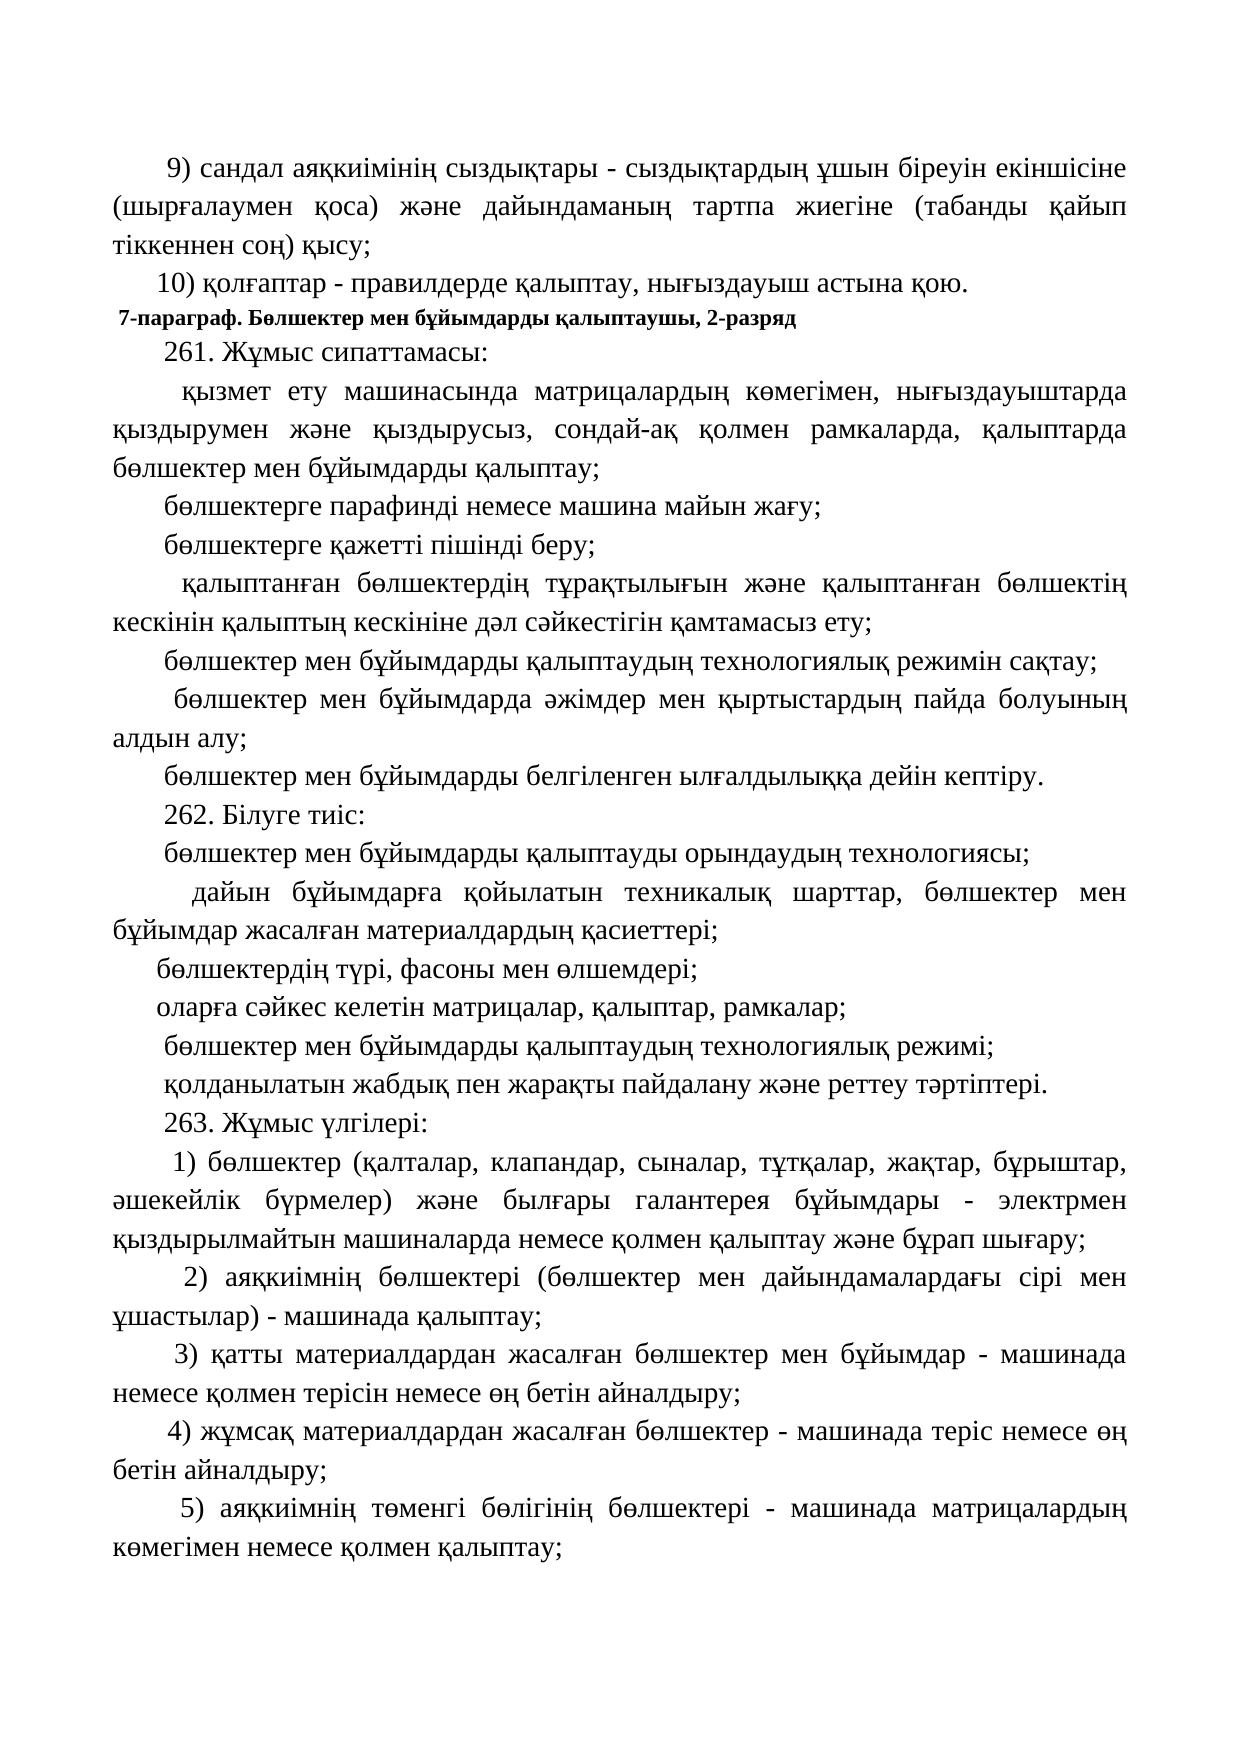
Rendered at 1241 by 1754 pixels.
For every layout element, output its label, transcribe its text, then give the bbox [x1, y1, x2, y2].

text оларға сәйкес келетін матрицалар, қалыптар, рамкалар; [112, 989, 1128, 1023]
text бөлшектер мен бұйымдарды қалыптаудың технологиялық режимін сақтау; [112, 643, 1128, 676]
text бөлшектерге қажетті пішінді беру; [112, 527, 1128, 561]
text бөлшектердің түрі, фасоны мен өлшемдері; [112, 951, 1128, 984]
text 2) аяқкиімнің бөлшектері (бөлшектер мен дайындамалардағы сірі мен ұшастылар) - машинада қалыптау; [112, 1259, 1128, 1331]
text 9) сандал аяқкиімінің сыздықтары - сыздықтардың ұшын біреуін екіншісіне (шырғалаумен қоса) және дайындаманың тартпа жиегіне (табанды қайып тіккеннен соң) қысу; [112, 150, 1128, 261]
text бөлшектер мен бұйымдарды қалыптауды орындаудың технологиясы; [112, 835, 1128, 869]
text 3) қатты материалдардан жасалған бөлшектер мен бұйымдар - машинада немесе қолмен терісін немесе өң бетін айналдыру; [112, 1336, 1128, 1408]
text бөлшектер мен бұйымдарды белгіленген ылғалдылыққа дейін кептіру. [112, 758, 1128, 792]
text 5) аяқкиімнің төменгі бөлігінің бөлшектері - машинада матрицалардың көмегімен немесе қолмен қалыптау; [112, 1491, 1128, 1563]
text қолданылатын жабдық пен жарақты пайдалану және реттеу тәртіптері. [112, 1067, 1128, 1100]
text бөлшектерге парафинді немесе машина майын жағу; [112, 488, 1128, 522]
text 261. Жұмыс сипаттамасы: [112, 334, 1128, 368]
text бөлшектер мен бұйымдарда әжімдер мен қыртыстардың пайда болуының алдын алу; [112, 681, 1128, 753]
text дайын бұйымдарға қойылатын техникалық шарттар, бөлшектер мен бұйымдар жасалған материалдардың қасиеттері; [112, 874, 1128, 946]
text 4) жұмсақ материалдардан жасалған бөлшектер - машинада теріс немесе өң бетін айналдыру; [112, 1413, 1128, 1486]
text қалыптанған бөлшектердің тұрақтылығын және қалыптанған бөлшектің кескінін қалыптың кескініне дәл сәйкестігін қамтамасыз ету; [112, 566, 1128, 638]
text бөлшектер мен бұйымдарды қалыптаудың технологиялық режимі; [112, 1028, 1128, 1062]
text 10) қолғаптар - правилдерде қалыптау, нығыздауыш астына қою. [112, 266, 1128, 299]
text 263. Жұмыс үлгілері: [112, 1105, 1128, 1139]
text 7-параграф. Бөлшектер мен бұйымдарды қалыптаушы, 2-разряд [112, 304, 1128, 331]
text 262. Білуге тиіс: [112, 797, 1128, 830]
text қызмет ету машинасында матрицалардың көмегімен, нығыздауыштарда қыздырумен және қыздырусыз, сондай-ақ қолмен рамкаларда, қалыптарда бөлшектер мен бұйымдарды қалыптау; [112, 373, 1128, 483]
text 1) бөлшектер (қалталар, клапандар, сыналар, тұтқалар, жақтар, бұрыштар, әшекейлік бүрмелер) және былғары галантерея бұйымдары - электрмен қыздырылмайтын машиналарда немесе қолмен қалыптау және бұрап шығару; [112, 1144, 1128, 1254]
